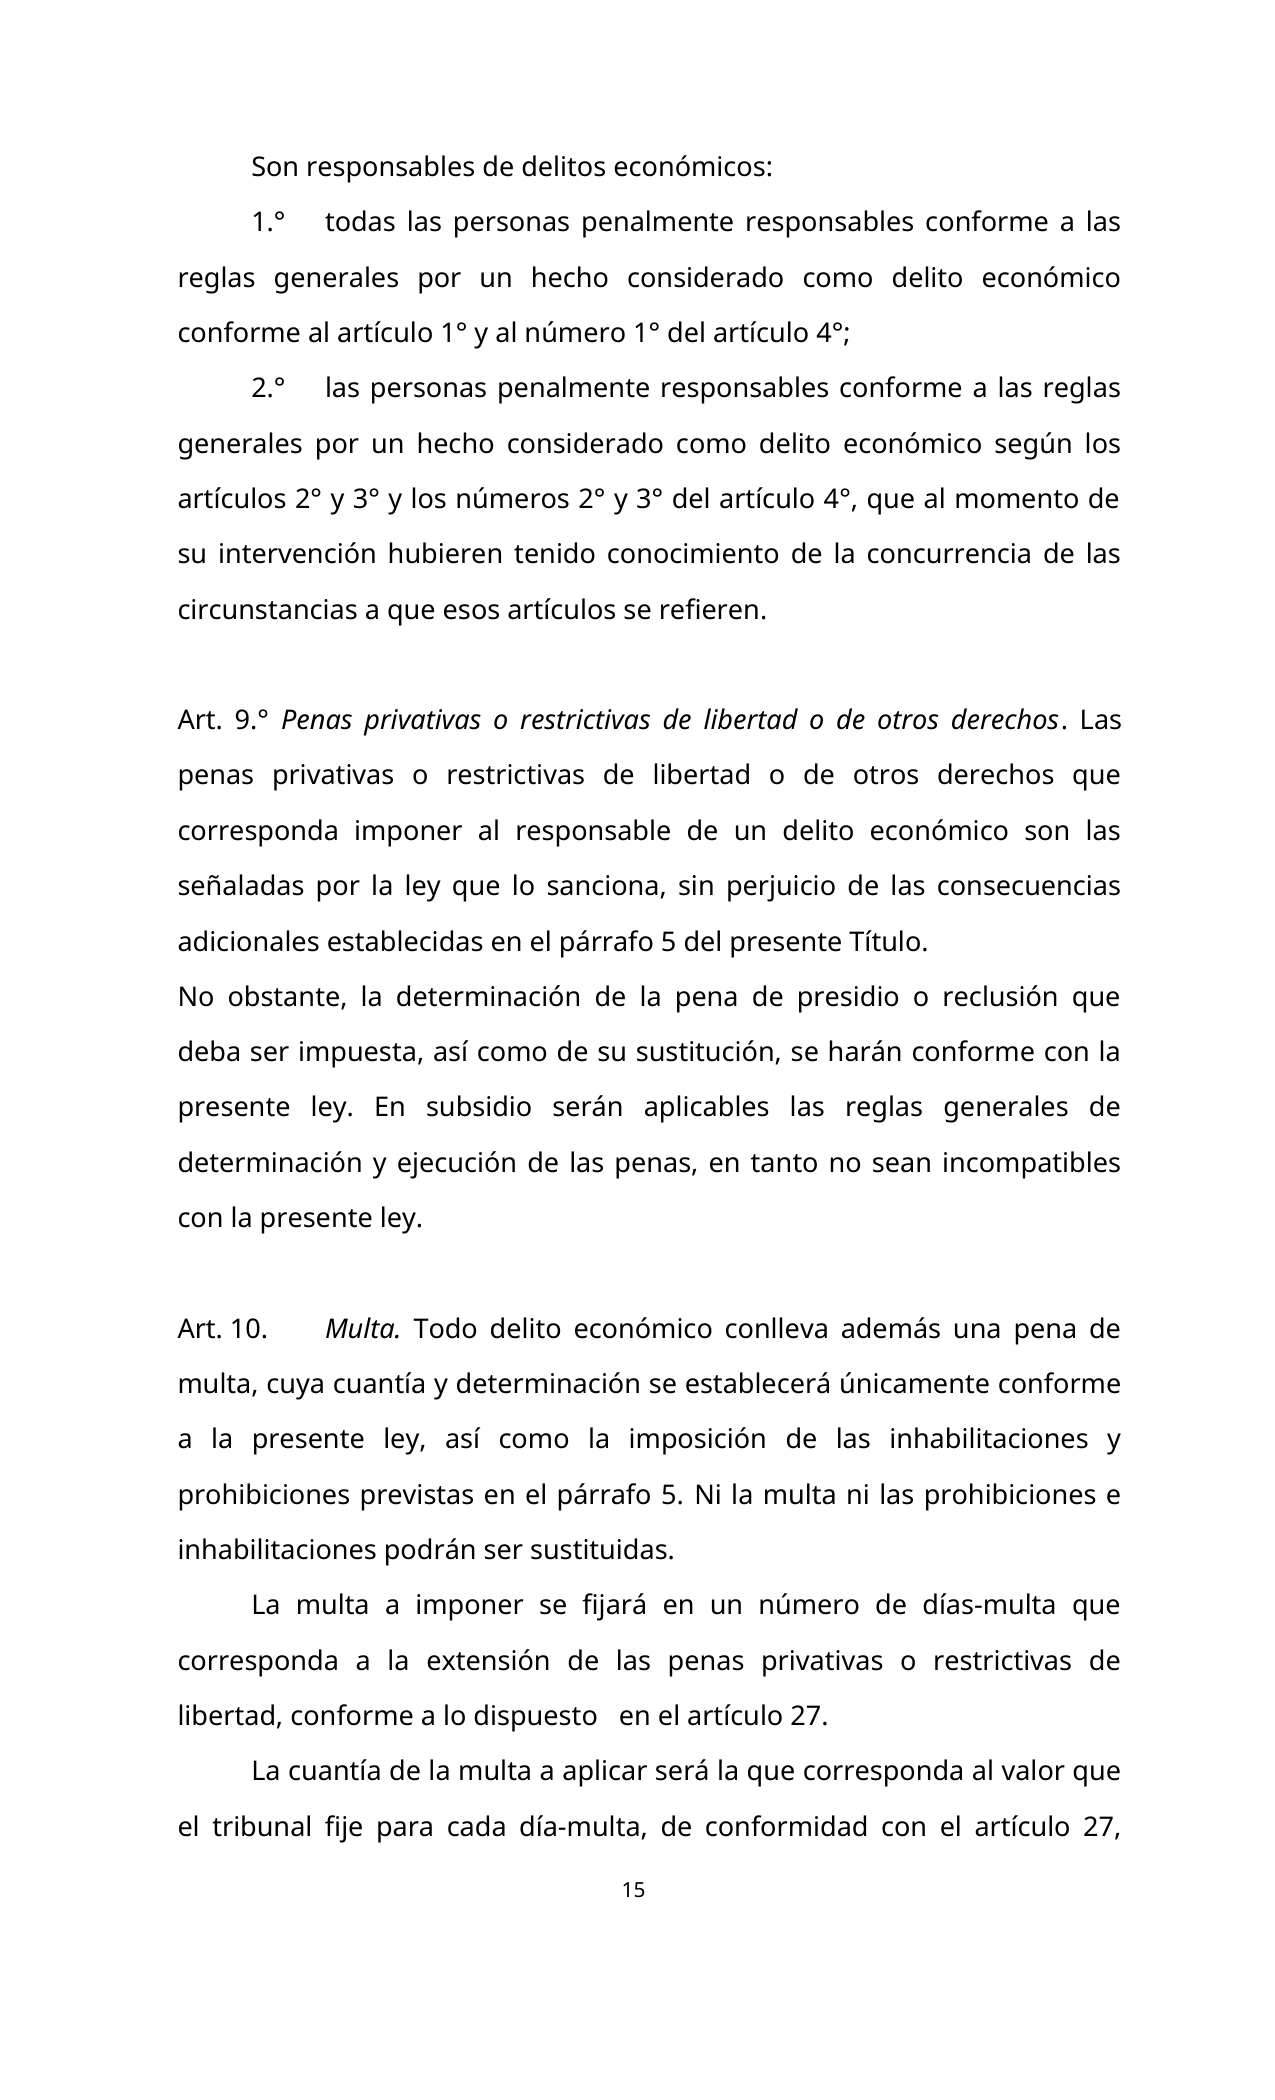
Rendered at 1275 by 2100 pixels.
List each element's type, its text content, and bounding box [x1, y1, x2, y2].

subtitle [177, 1752, 1122, 1844]
subtitle Art. 9.° Penas privativas o restrictivas de libertad o de otros derechos. Las penas privativas o restrictivas de libertad o de otros derechos que corresponda imponer al responsable de un delito económico son las señaladas por la ley que lo sanciona, sin perjuicio de las consecuencias adicionales establecidas en el párrafo 5 del presente Título. [177, 701, 1122, 959]
subtitle Art. 10. Multa. Todo delito económico conlleva además una pena de multa, cuya cuantía y determinación se establecerá únicamente conforme a la presente ley, así como la imposición de las inhabilitaciones y prohibiciones previstas en el párrafo 5. Ni la multa ni las prohibiciones e inhabilitaciones podrán ser sustituidas. [177, 1309, 1122, 1567]
text 1.° todas las personas penalmente responsables conforme a las reglas generales por un hecho considerado como delito económico conforme al artículo 1° y al número 1° del artículo 4°; [177, 203, 1122, 350]
subtitle La multa a imponer se fijará en un número de días-multa que corresponda a la extensión de las penas privativas o restrictivas de libertad, conforme a lo dispuesto en el artículo 27. [177, 1586, 1122, 1733]
subtitle No obstante, la determinación de la pena de presidio o reclusión que deba ser impuesta, así como de su sustitución, se harán conforme con la presente ley. En subsidio serán aplicables las reglas generales de determinación y ejecución de las penas, en tanto no sean incompatibles con la presente ley. [177, 977, 1122, 1235]
text Son responsables de delitos económicos: [177, 148, 1122, 184]
text 2.° las personas penalmente responsables conforme a las reglas generales por un hecho considerado como delito económico según los artículos 2° y 3° y los números 2° y 3° del artículo 4°, que al momento de su intervención hubieren tenido conocimiento de la concurrencia de las circunstancias a que esos artículos se refieren. [177, 369, 1122, 627]
